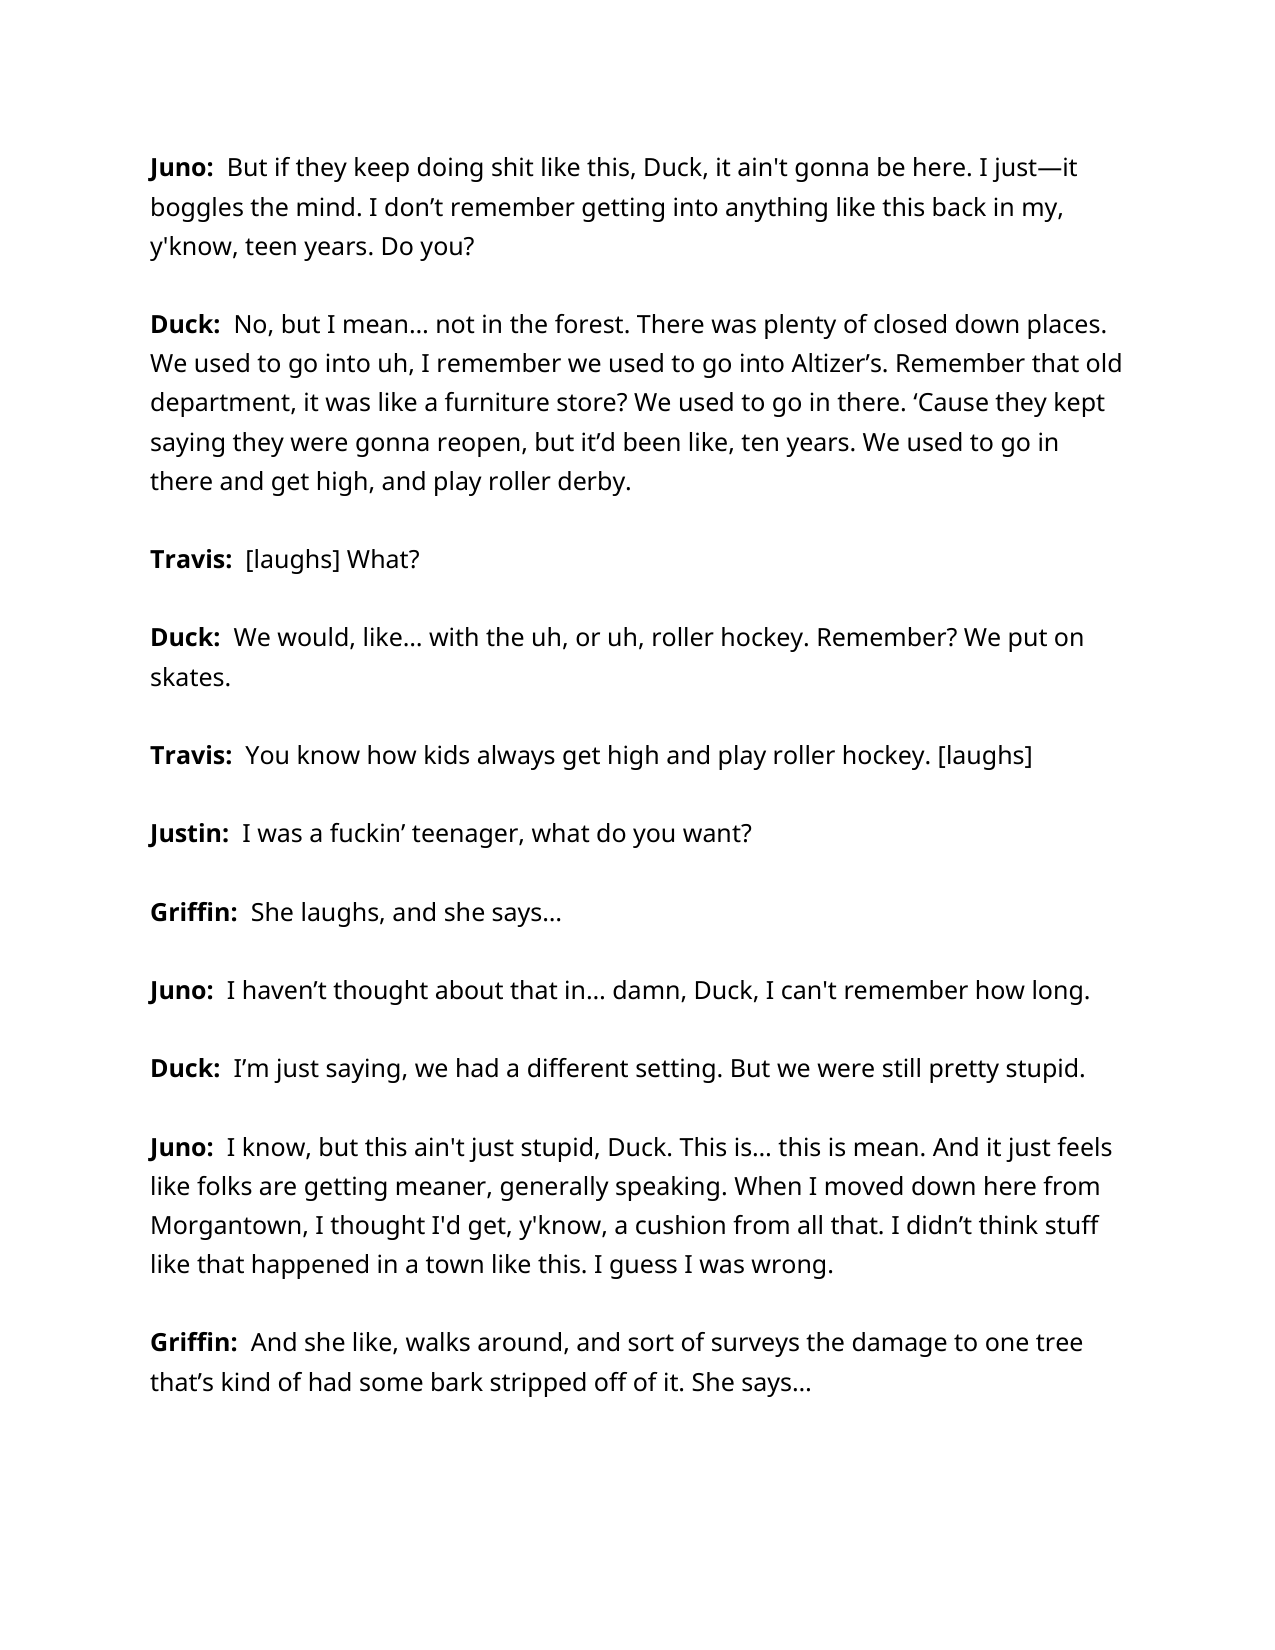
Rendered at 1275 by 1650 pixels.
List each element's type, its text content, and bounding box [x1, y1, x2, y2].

text Travis: [laughs] What? [150, 542, 1125, 576]
text Juno: I know, but this ain't just stupid, Duck. This is… this is mean. And it just feels like folks are getting meaner, generally speaking. When I moved down here from Morgantown, I thought I'd get, y'know, a cushion from all that. I didn’t think stuff like that happened in a town like this. I guess I was wrong. [150, 1129, 1125, 1281]
text Griffin: She laughs, and she says… [150, 894, 1125, 928]
text Juno: But if they keep doing shit like this, Duck, it ain't gonna be here. I just—it boggles the mind. I don’t remember getting into anything like this back in my, y'know, teen years. Do you? [150, 150, 1125, 262]
text Justin: I was a fuckin’ teenager, what do you want? [150, 816, 1125, 850]
text Juno: I haven’t thought about that in… damn, Duck, I can't remember how long. [150, 972, 1125, 1007]
text Duck: I’m just saying, we had a different setting. But we were still pretty stupid. [150, 1051, 1125, 1085]
text Griffin: And she like, walks around, and sort of surveys the damage to one tree that’s kind of had some bark stripped off of it. She says… [150, 1325, 1125, 1398]
text Duck: We would, like… with the uh, or uh, roller hockey. Remember? We put on skates. [150, 620, 1125, 693]
text Duck: No, but I mean… not in the forest. There was plenty of closed down places. We used to go into uh, I remember we used to go into Altizer’s. Remember that old department, it was like a furniture store? We used to go in there. ‘Cause they kept saying they were gonna reopen, but it’d been like, ten years. We used to go in there and get high, and play roller derby. [150, 307, 1125, 497]
text Travis: You know how kids always get high and play roller hockey. [laughs] [150, 737, 1125, 772]
